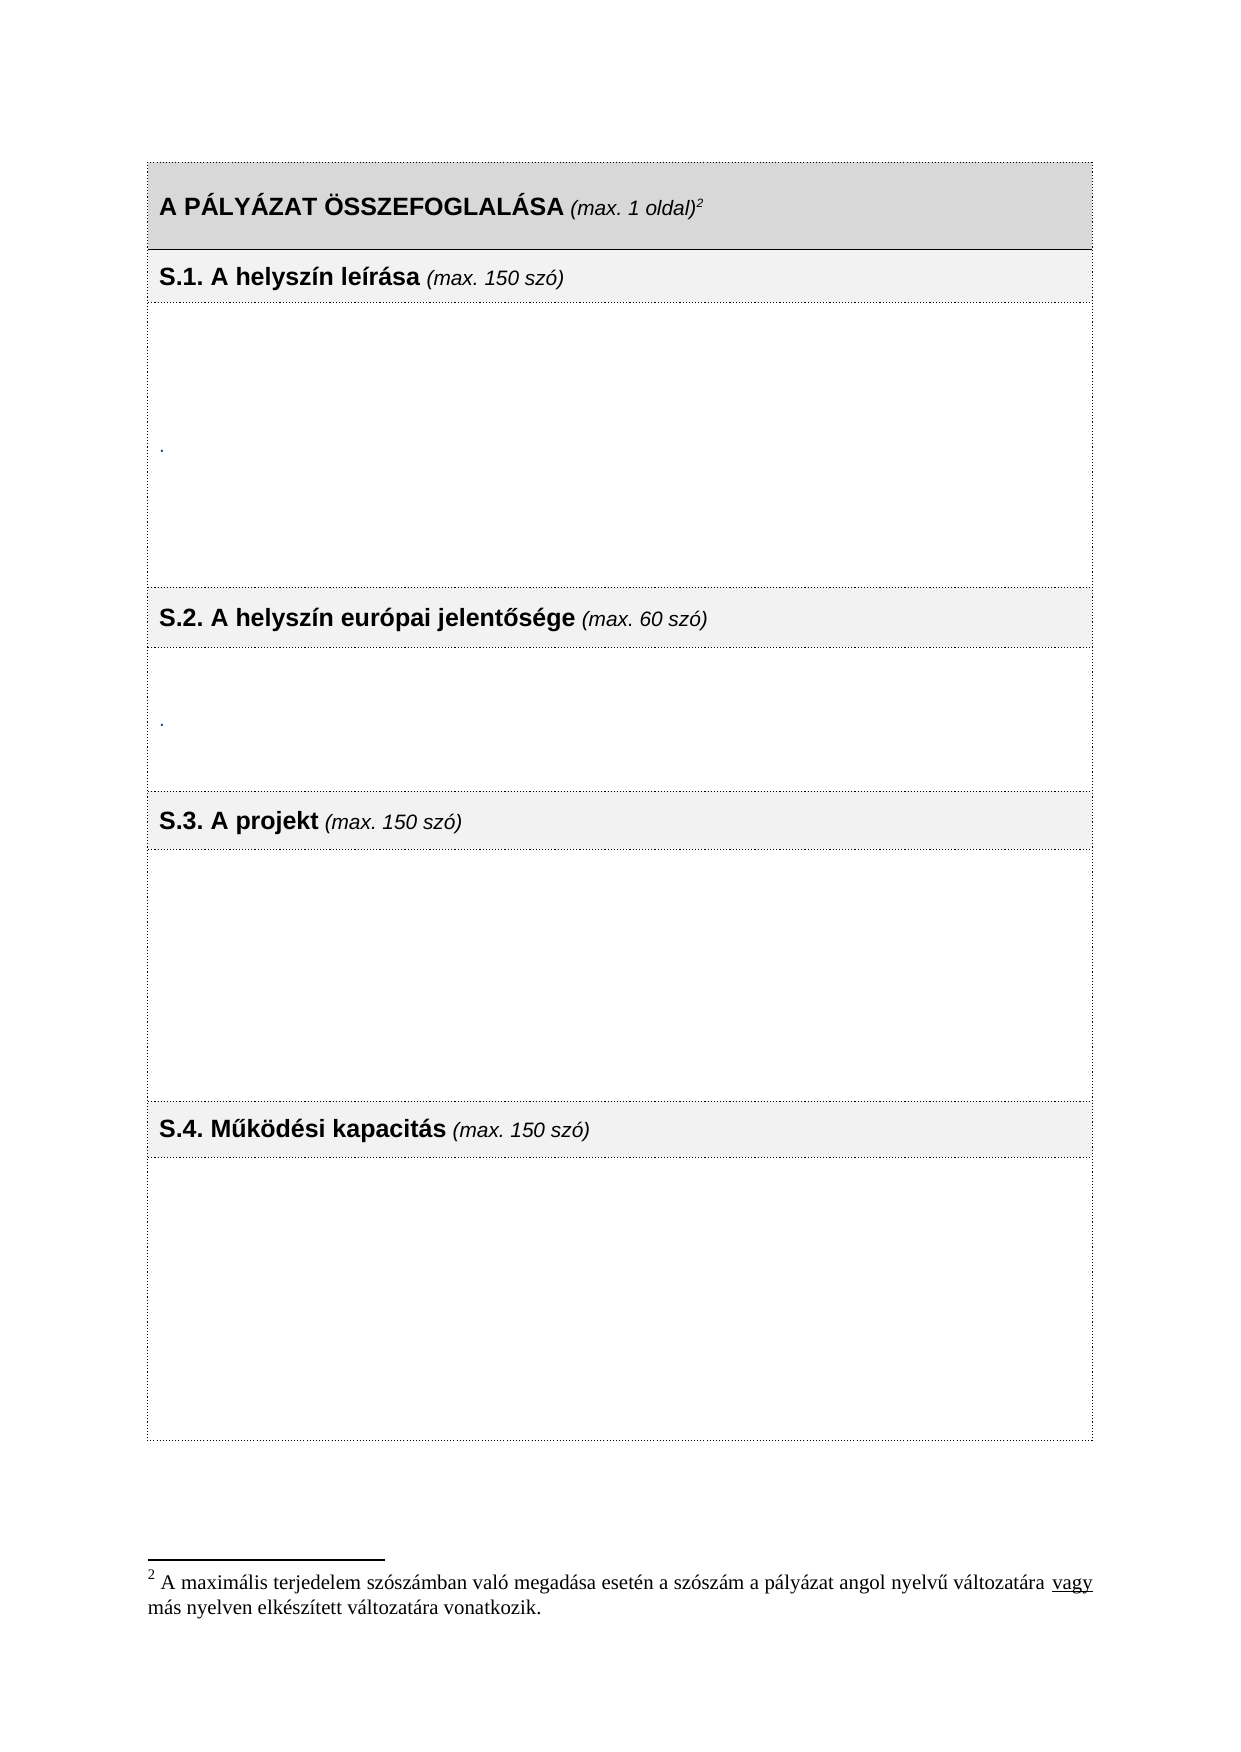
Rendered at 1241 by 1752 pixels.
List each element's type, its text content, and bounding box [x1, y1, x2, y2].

table_cell S.1. A helyszín leírása (max. 150 szó) [148, 250, 1092, 302]
table_cell [148, 1157, 1092, 1439]
table_cell S.2. A helyszín európai jelentősége (max. 60 szó) [148, 587, 1092, 647]
table_cell . [148, 302, 1092, 587]
table_cell [148, 849, 1092, 1101]
table_cell . [148, 647, 1092, 791]
table_header A PÁLYÁZAT ÖSSZEFOGLALÁSA (max. 1 oldal) [148, 162, 1092, 249]
table_cell S.4. Működési kapacitás (max. 150 szó) [148, 1101, 1092, 1157]
table_cell S.3. A projekt (max. 150 szó) [148, 791, 1092, 849]
